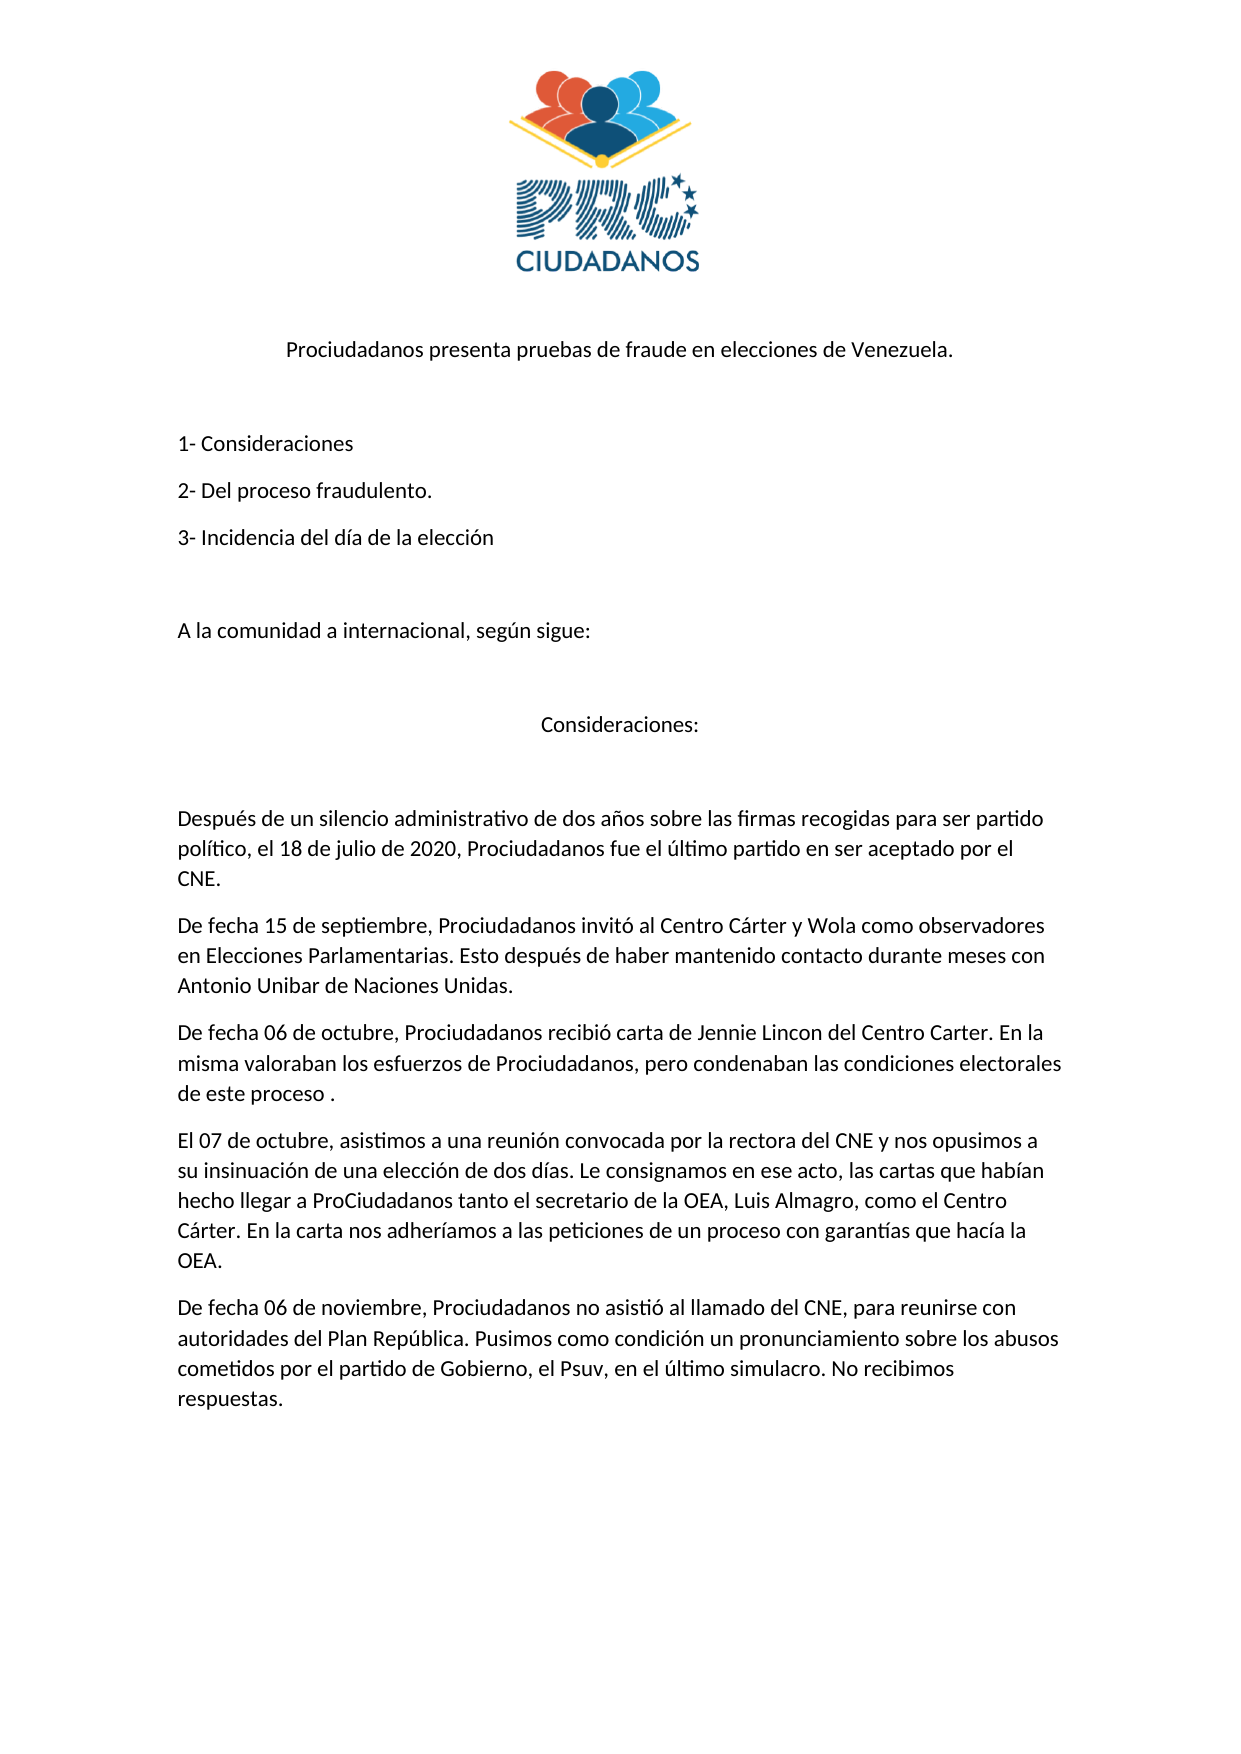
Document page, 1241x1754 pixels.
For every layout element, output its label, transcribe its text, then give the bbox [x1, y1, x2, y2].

picture [489, 56, 722, 290]
text 1- Consideraciones [177, 429, 1063, 457]
text Prociudadanos presenta pruebas de fraude en elecciones de Venezuela. [177, 335, 1063, 363]
text De fecha 06 de octubre, Prociudadanos recibió carta de Jennie Lincon del Centro Carter. En la misma valoraban los esfuerzos de Prociudadanos, pero condenaban las condiciones electorales de este proceso . [177, 1018, 1063, 1107]
text El 07 de octubre, asistimos a una reunión convocada por la rectora del CNE y nos opusimos a su insinuación de una elección de dos días. Le consignamos en ese acto, las cartas que habían hecho llegar a ProCiudadanos tanto el secretario de la OEA, Luis Almagro, como el Centro Cárter. En la carta nos adheríamos a las peticiones de un proceso con garantías que hacía la OEA. [177, 1126, 1063, 1274]
text De fecha 15 de septiembre, Prociudadanos invitó al Centro Cárter y Wola como observadores en Elecciones Parlamentarias. Esto después de haber mantenido contacto durante meses con Antonio Unibar de Naciones Unidas. [177, 911, 1063, 999]
text A la comunidad a internacional, según sigue: [177, 616, 1063, 644]
text Después de un silencio administrativo de dos años sobre las firmas recogidas para ser partido político, el 18 de julio de 2020, Prociudadanos fue el último partido en ser aceptado por el CNE. [177, 804, 1063, 892]
text 2- Del proceso fraudulento. [177, 476, 1063, 504]
text Consideraciones: [177, 710, 1063, 738]
text 3- Incidencia del día de la elección [177, 523, 1063, 551]
text De fecha 06 de noviembre, Prociudadanos no asistió al llamado del CNE, para reunirse con autoridades del Plan República. Pusimos como condición un pronunciamiento sobre los abusos cometidos por el partido de Gobierno, el Psuv, en el último simulacro. No recibimos respuestas. [177, 1293, 1063, 1412]
